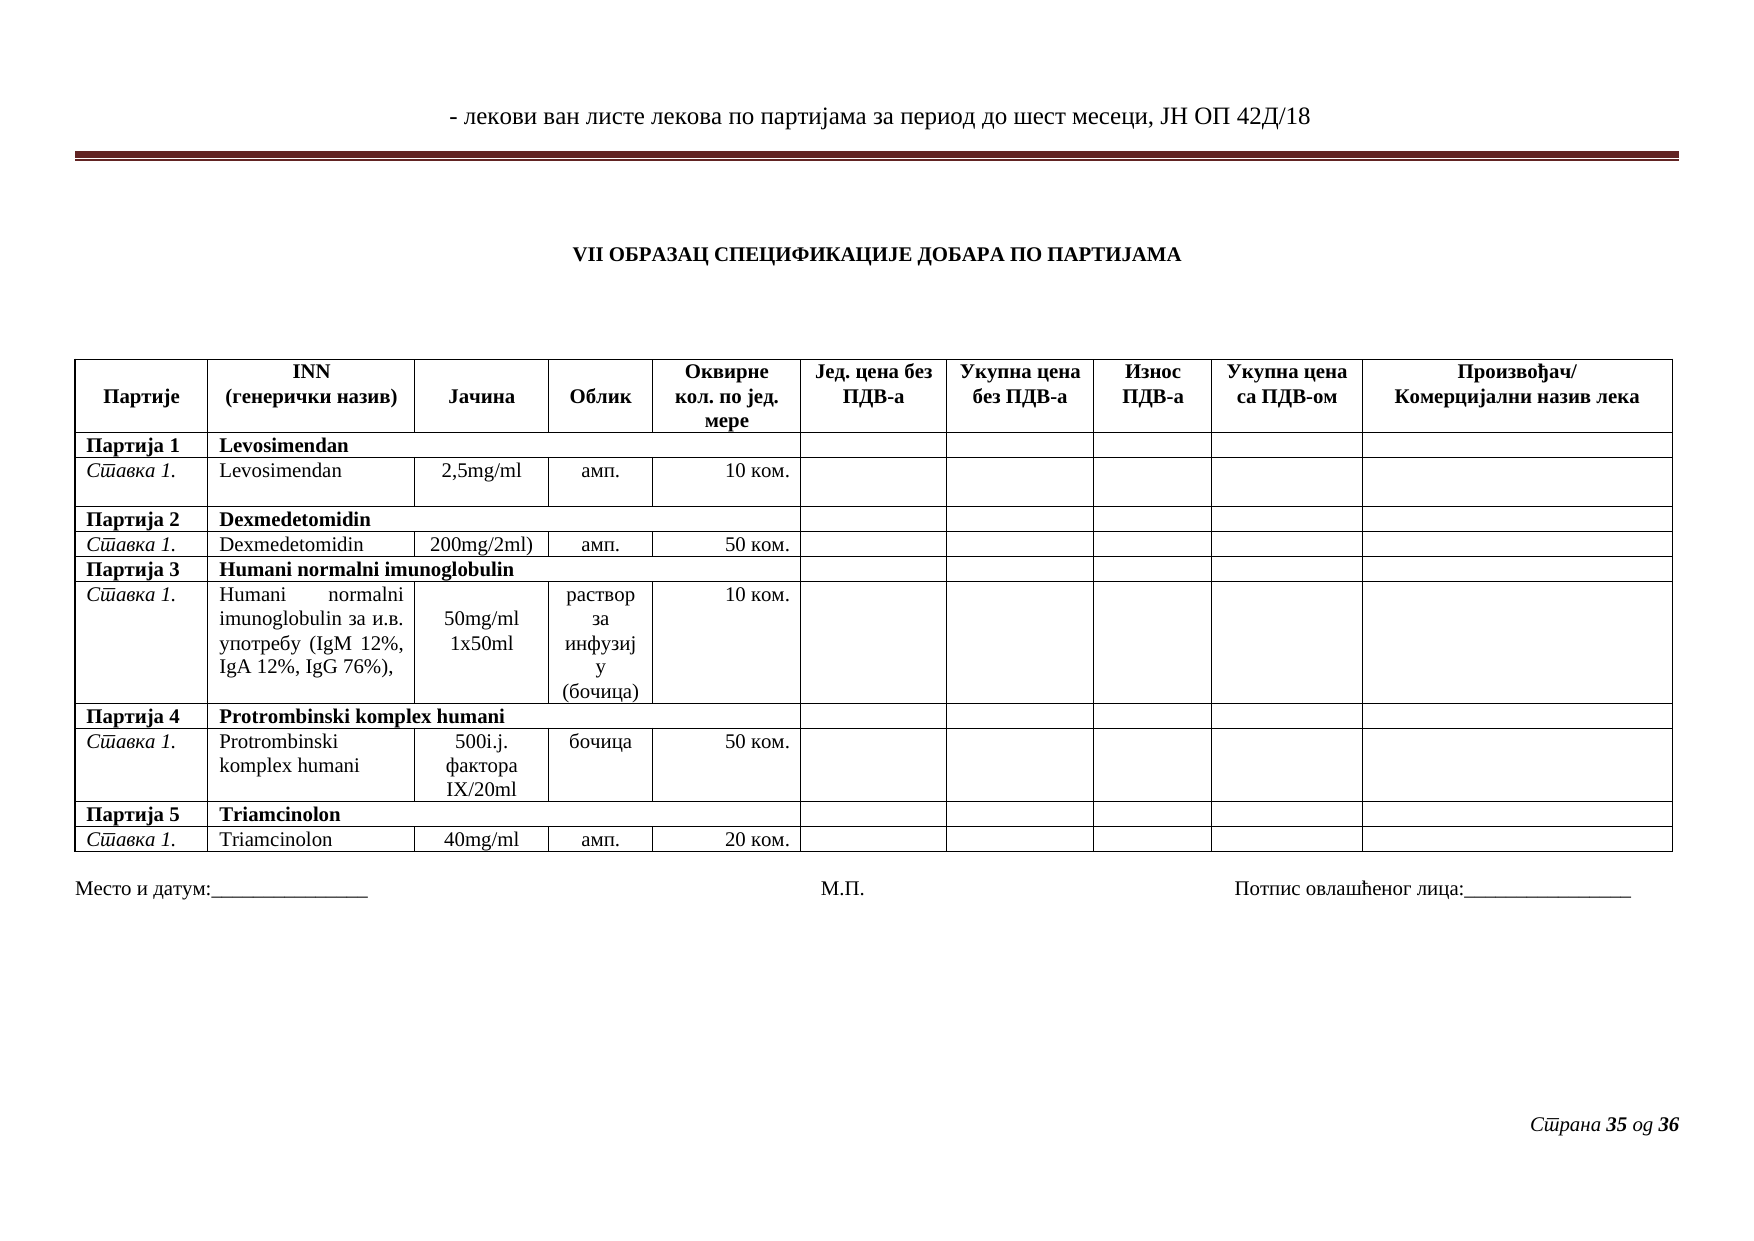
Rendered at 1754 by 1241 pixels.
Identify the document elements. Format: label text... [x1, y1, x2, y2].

table_cell [801, 507, 946, 531]
table_cell Ставка 1. [76, 729, 207, 801]
table_header INN (генерички назив) [208, 360, 414, 432]
table_cell [1094, 582, 1211, 703]
table_cell 50 ком. [653, 729, 800, 801]
table_cell амп. [549, 458, 652, 506]
table_cell [801, 704, 946, 728]
table_cell Dexmedetomidin [208, 532, 414, 556]
table_cell [947, 557, 1093, 581]
table_cell [1094, 458, 1211, 506]
table_cell [801, 433, 946, 457]
table_cell 10 ком. [653, 582, 800, 703]
table_cell Ставка 1. [76, 532, 207, 556]
table_cell [1094, 802, 1211, 826]
table_cell [1363, 582, 1672, 703]
table_cell [1363, 557, 1672, 581]
table_cell [1094, 532, 1211, 556]
table_cell [1094, 557, 1211, 581]
table_cell [947, 704, 1093, 728]
table_cell [947, 458, 1093, 506]
table_cell [801, 729, 946, 801]
table_cell Triamcinolon [208, 827, 414, 851]
table_cell 200mg/2ml) [415, 532, 548, 556]
table_cell [801, 557, 946, 581]
table_cell Ставка 1. [76, 582, 207, 703]
table_header Износ ПДВ-а [1094, 360, 1211, 432]
table_cell [1094, 704, 1211, 728]
table_cell [947, 827, 1093, 851]
table_cell 40mg/ml [415, 827, 548, 851]
table_cell [947, 802, 1093, 826]
table_cell [1212, 458, 1362, 506]
table_cell 50mg/ml 1x50ml [415, 582, 548, 703]
table_cell Партија 1 [76, 433, 207, 457]
table_cell 10 ком. [653, 458, 800, 506]
table_header Укупна цена без ПДВ-а [947, 360, 1093, 432]
table_cell [1363, 827, 1672, 851]
table_cell Партија 5 [76, 802, 207, 826]
table_cell [1363, 532, 1672, 556]
table_cell Ставка 1. [76, 827, 207, 851]
table_header Облик [549, 360, 652, 432]
table_header Партије [76, 360, 207, 432]
table_cell Levosimendan [208, 458, 414, 506]
table_cell [1212, 507, 1362, 531]
table_cell [801, 532, 946, 556]
table_cell амп. [549, 532, 652, 556]
table_header Произвођач/ Комерцијални назив лека [1363, 360, 1672, 432]
table_cell [1363, 729, 1672, 801]
table_cell [1212, 802, 1362, 826]
table_cell [1094, 433, 1211, 457]
table_cell [1212, 704, 1362, 728]
table_cell [1094, 729, 1211, 801]
table_header Јед. цена без ПДВ-а [801, 360, 946, 432]
table_cell амп. [549, 827, 652, 851]
table_cell [801, 802, 946, 826]
table_cell Levosimendan [208, 433, 800, 457]
table_cell 50 ком. [653, 532, 800, 556]
table_cell 20 ком. [653, 827, 800, 851]
table_cell 2,5mg/ml [415, 458, 548, 506]
table_header Јачина [415, 360, 548, 432]
table_cell Triamcinolon [208, 802, 800, 826]
table_cell [1212, 557, 1362, 581]
table_cell [1094, 827, 1211, 851]
table_cell [1363, 507, 1672, 531]
table_cell [1212, 532, 1362, 556]
table_cell [1363, 458, 1672, 506]
table_cell Партија 4 [76, 704, 207, 728]
table_cell Humani normalni imunoglobulin за и.в. употребу (IgM 12%, IgA 12%, IgG 76%), [208, 582, 414, 703]
table_cell [1212, 582, 1362, 703]
table_cell бочица [549, 729, 652, 801]
table_cell [947, 582, 1093, 703]
table_cell [1094, 507, 1211, 531]
table_cell Партија 2 [76, 507, 207, 531]
table_cell 500i.j. фактора IX/20ml [415, 729, 548, 801]
table_cell [947, 507, 1093, 531]
table_cell [1363, 704, 1672, 728]
table_cell Dexmedetomidin [208, 507, 800, 531]
table_cell Protrombinski komplex humani [208, 729, 414, 801]
table_cell [947, 532, 1093, 556]
table_cell Protrombinski komplex humani [208, 704, 800, 728]
table_cell [1363, 802, 1672, 826]
table_cell [801, 827, 946, 851]
table_cell Партија 3 [76, 557, 207, 581]
table_cell раствор за инфузију (бочица) [549, 582, 652, 703]
table_cell [801, 582, 946, 703]
table_cell [801, 458, 946, 506]
table_cell [1212, 827, 1362, 851]
subtitle VII ОБРАЗАЦ СПЕЦИФИКАЦИЈЕ ДОБАРА ПО ПАРТИЈАМА [75, 242, 1679, 266]
table_header Оквирне кол. по јед. мере [653, 360, 800, 432]
table_cell Ставка 1. [76, 458, 207, 506]
table_cell [1363, 433, 1672, 457]
table_cell [947, 433, 1093, 457]
table_header Укупна цена са ПДВ-ом [1212, 360, 1362, 432]
table_cell [947, 729, 1093, 801]
table_cell Humani normalni imunoglobulin [208, 557, 800, 581]
text Место и датум:_______________ М.П. Потпис овлашћеног лица:________________ [75, 876, 1679, 900]
table_cell [1212, 729, 1362, 801]
table_cell [1212, 433, 1362, 457]
